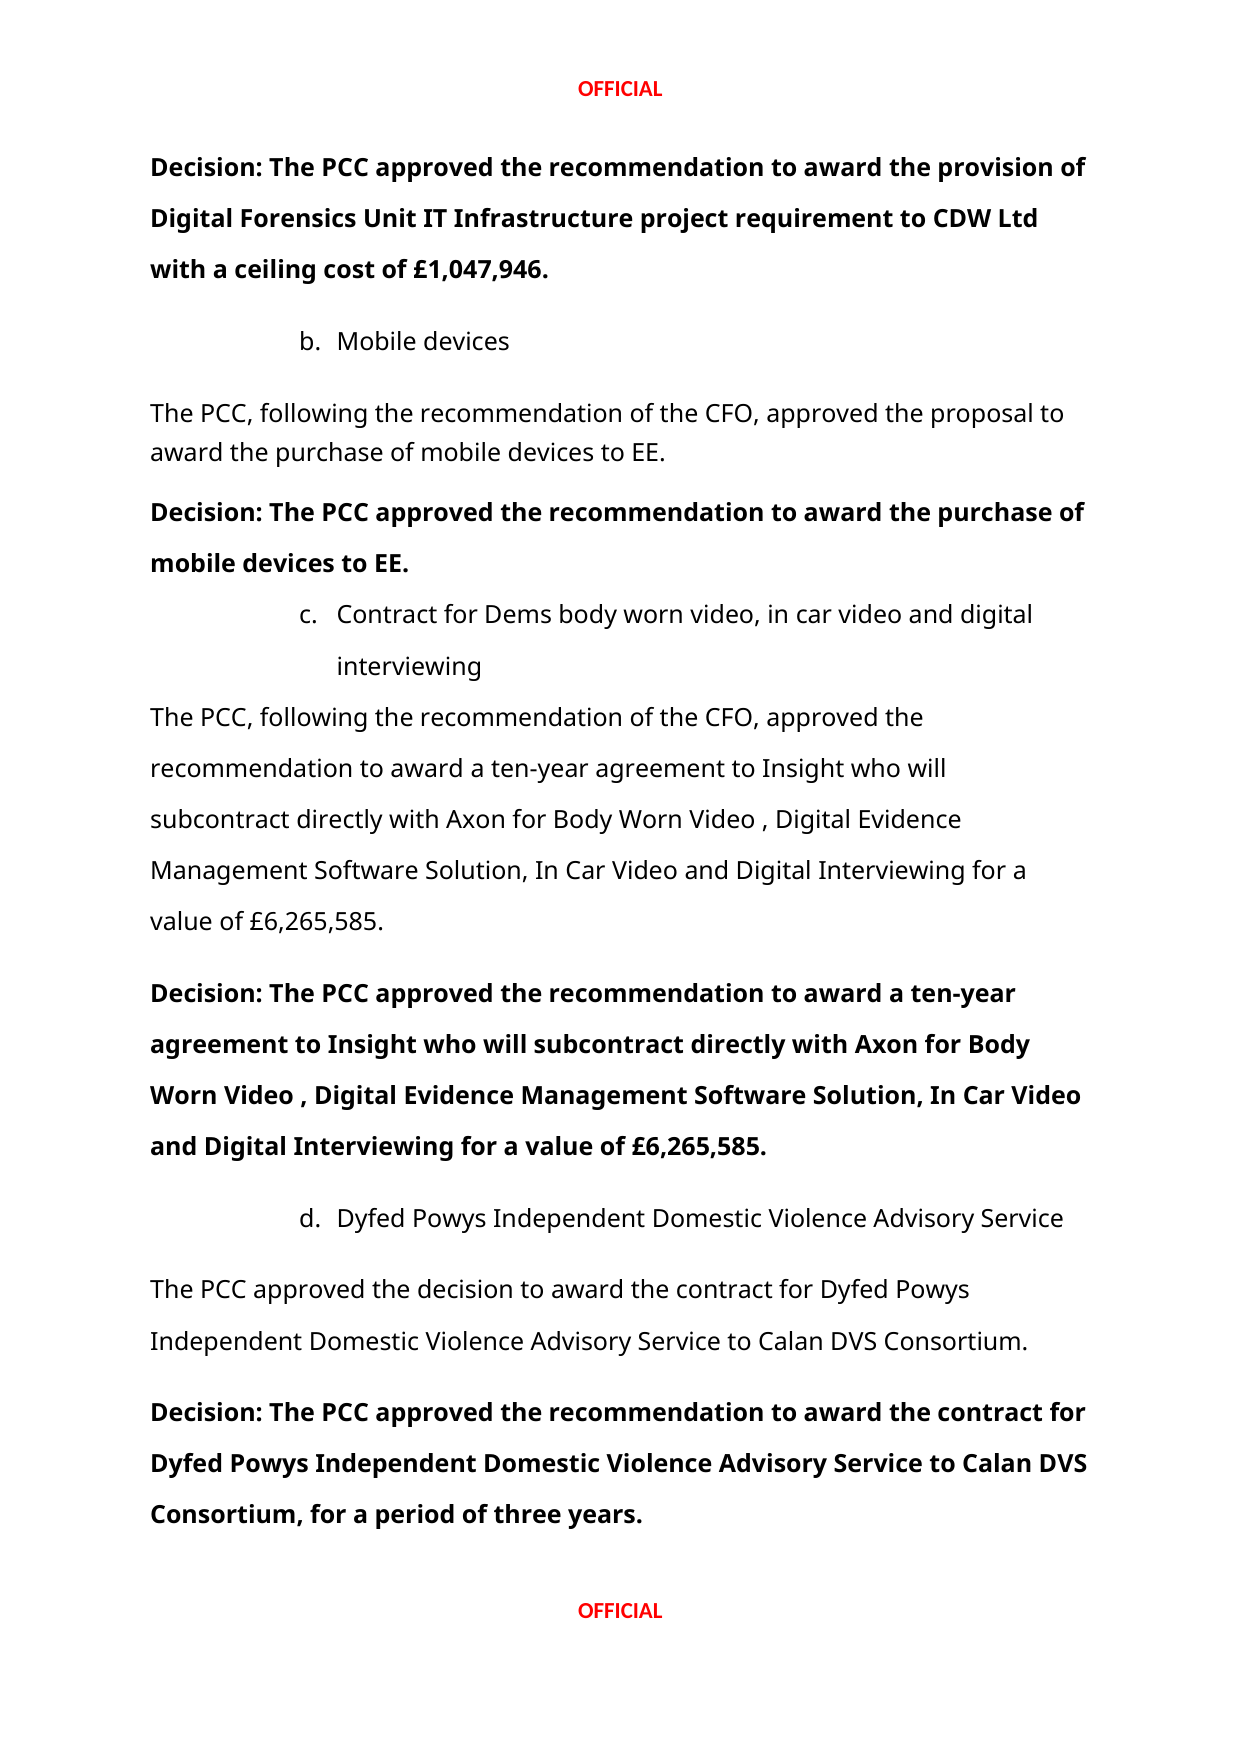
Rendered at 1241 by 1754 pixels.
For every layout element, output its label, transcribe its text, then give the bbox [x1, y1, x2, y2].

text Decision: The PCC approved the recommendation to award the provision of Digital Forensics Unit IT Infrastructure project requirement to CDW Ltd with a ceiling cost of £1,047,946. [150, 150, 1090, 286]
list Contract for Dems body worn video, in car video and digital interviewing [299, 597, 1090, 682]
text The PCC approved the decision to award the contract for Dyfed Powys Independent Domestic Violence Advisory Service to Calan DVS Consortium. [150, 1272, 1090, 1357]
text Decision: The PCC approved the recommendation to award the contract for Dyfed Powys Independent Domestic Violence Advisory Service to Calan DVS Consortium, for a period of three years. [150, 1395, 1090, 1531]
list Decision: The PCC approved the recommendation to award the purchase of mobile devices to EE. [150, 495, 1090, 580]
text Decision: The PCC approved the recommendation to award a ten-year agreement to Insight who will subcontract directly with Axon for Body Worn Video , Digital Evidence Management Software Solution, In Car Video and Digital Interviewing for a value of £6,265,585. [150, 975, 1090, 1162]
list The PCC, following the recommendation of the CFO, approved the recommendation to award a ten-year agreement to Insight who will subcontract directly with Axon for Body Worn Video , Digital Evidence Management Software Solution, In Car Video and Digital Interviewing for a value of £6,265,585. [150, 699, 1090, 937]
list Mobile devices [299, 324, 1090, 358]
list Dyfed Powys Independent Domestic Violence Advisory Service [299, 1200, 1090, 1234]
text The PCC, following the recommendation of the CFO, approved the proposal to award the purchase of mobile devices to EE. [150, 396, 1090, 469]
